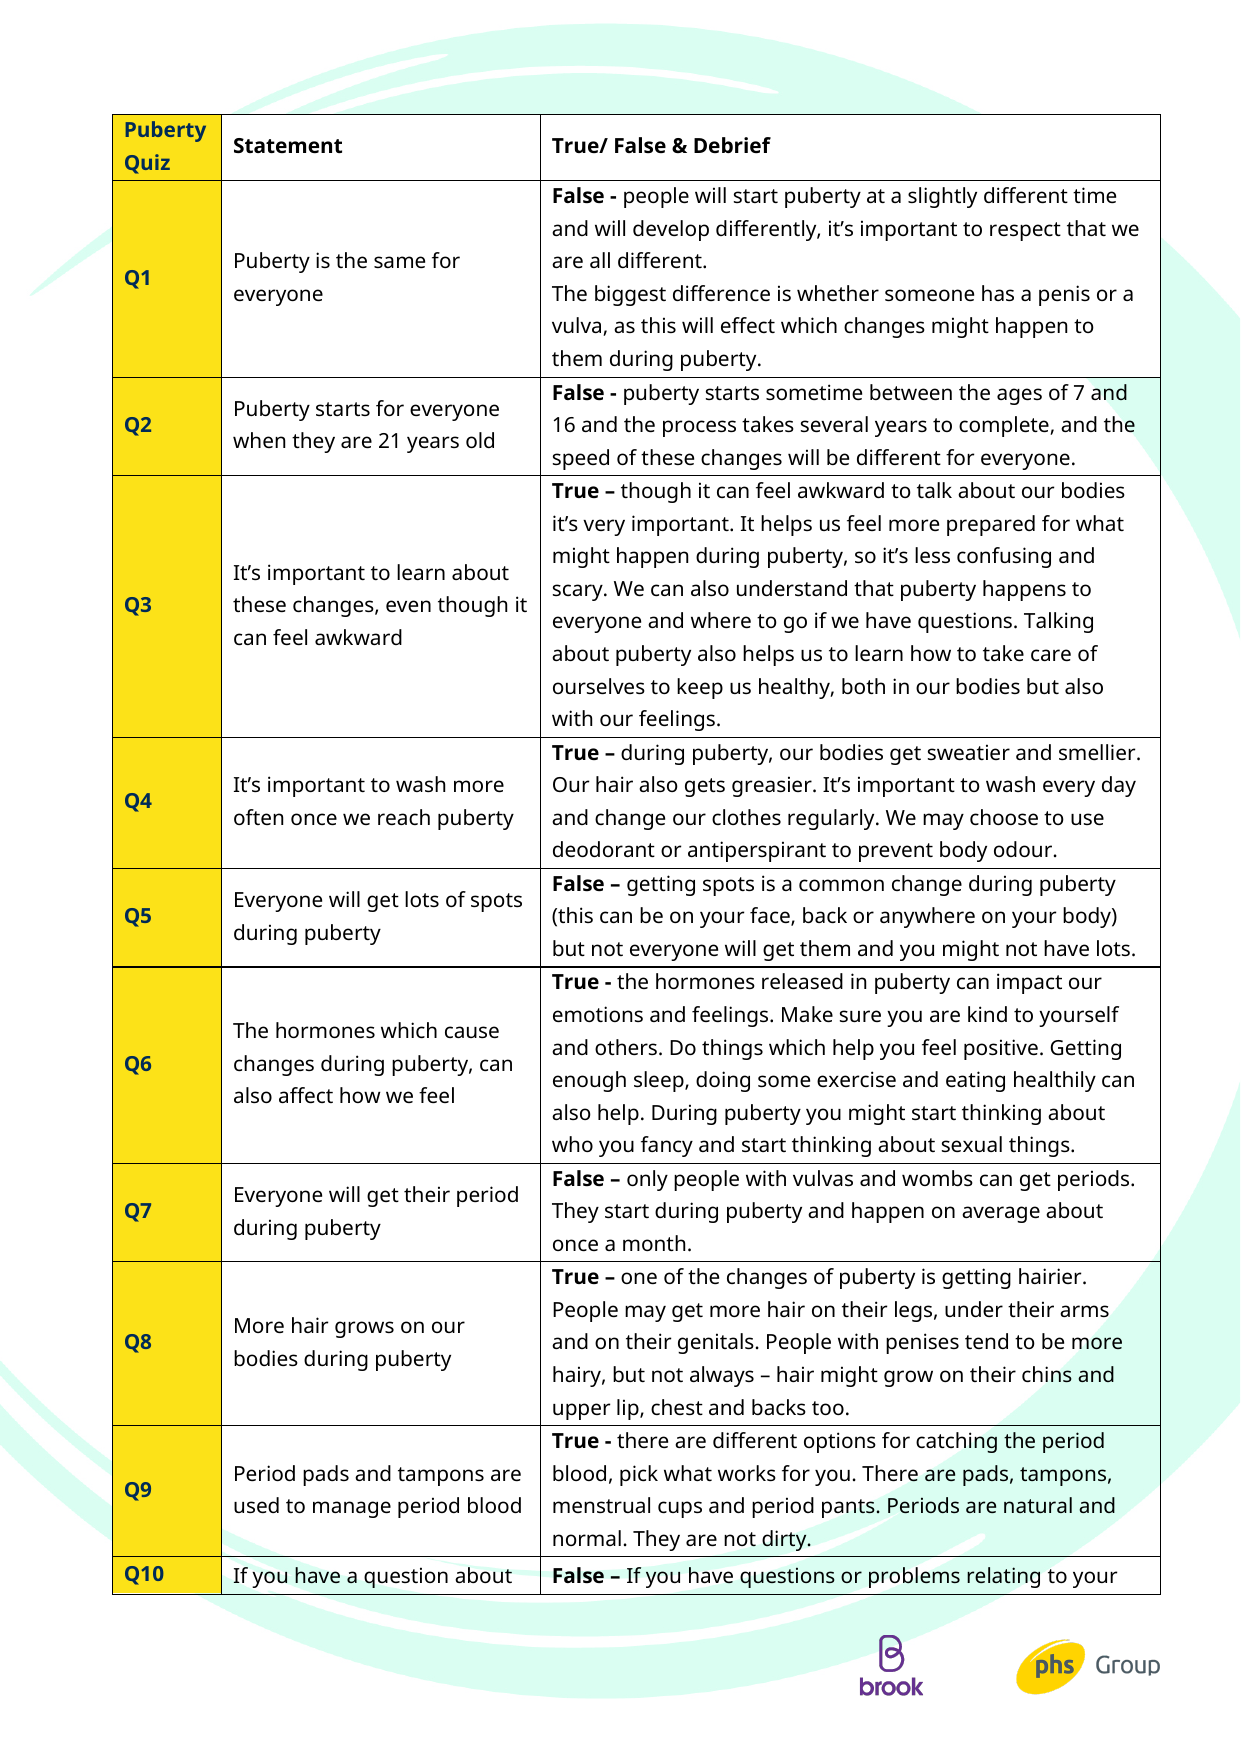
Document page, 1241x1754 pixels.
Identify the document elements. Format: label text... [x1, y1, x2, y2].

table_cell Q8 [113, 1262, 221, 1425]
table_cell Q3 [113, 476, 221, 737]
table_cell True – one of the changes of puberty is getting hairier. People may get more hair on their legs, under their arms and on their genitals. People with penises tend to be more hairy, but not always – hair might grow on their chins and upper lip, chest and backs too. [541, 1262, 1160, 1425]
table_cell Q2 [113, 378, 221, 475]
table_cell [541, 1557, 1160, 1593]
table_cell False – getting spots is a common change during puberty (this can be on your face, back or anywhere on your body) but not everyone will get them and you might not have lots. [541, 869, 1160, 966]
picture [0, 0, 1241, 1754]
table_cell Everyone will get lots of spots during puberty [222, 869, 540, 966]
table_cell False – only people with vulvas and wombs can get periods. They start during puberty and happen on average about once a month. [541, 1164, 1160, 1261]
table_cell Q10 [113, 1557, 221, 1593]
table_cell Q7 [113, 1164, 221, 1261]
table_cell True - the hormones released in puberty can impact our emotions and feelings. Make sure you are kind to yourself and others. Do things which help you feel positive. Getting enough sleep, doing some exercise and eating healthily can also help. During puberty you might start thinking about who you fancy and start thinking about sexual things. [541, 968, 1160, 1163]
table_cell False - puberty starts sometime between the ages of 7 and 16 and the process takes several years to complete, and the speed of these changes will be different for everyone. [541, 378, 1160, 475]
table_cell Q6 [113, 968, 221, 1163]
table_cell True – though it can feel awkward to talk about our bodies it’s very important. It helps us feel more prepared for what might happen during puberty, so it’s less confusing and scary. We can also understand that puberty happens to everyone and where to go if we have questions. Talking about puberty also helps us to learn how to take care of ourselves to keep us healthy, both in our bodies but also with our feelings. [541, 476, 1160, 737]
table_cell Puberty is the same for everyone [222, 181, 540, 377]
table_cell It’s important to learn about these changes, even though it can feel awkward [222, 476, 540, 737]
table_cell Puberty starts for everyone when they are 21 years old [222, 378, 540, 475]
table_cell Q9 [113, 1426, 221, 1556]
table_cell The hormones which cause changes during puberty, can also affect how we feel [222, 968, 540, 1163]
table_cell Period pads and tampons are used to manage period blood [222, 1426, 540, 1556]
table_cell True - there are different options for catching the period blood, pick what works for you. There are pads, tampons, menstrual cups and period pants. Periods are natural and normal. They are not dirty. [541, 1426, 1160, 1556]
table_header Statement [222, 115, 540, 180]
table_cell More hair grows on our bodies during puberty [222, 1262, 540, 1425]
table_cell True – during puberty, our bodies get sweatier and smellier. Our hair also gets greasier. It’s important to wash every day and change our clothes regularly. We may choose to use deodorant or antiperspirant to prevent body odour. [541, 738, 1160, 868]
table_header Puberty Quiz [113, 115, 221, 180]
table_cell Q4 [113, 738, 221, 868]
table_header True/ False & Debrief [541, 115, 1160, 180]
table_cell Q1 [113, 181, 221, 377]
table_cell Everyone will get their period during puberty [222, 1164, 540, 1261]
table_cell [222, 1557, 540, 1593]
table_cell Q5 [113, 869, 221, 966]
table_cell False - people will start puberty at a slightly different time and will develop differently, it’s important to respect that we are all different. The biggest difference is whether someone has a penis or a vulva, as this will effect which changes might happen to them during puberty. [541, 181, 1160, 377]
table_cell It’s important to wash more often once we reach puberty [222, 738, 540, 868]
